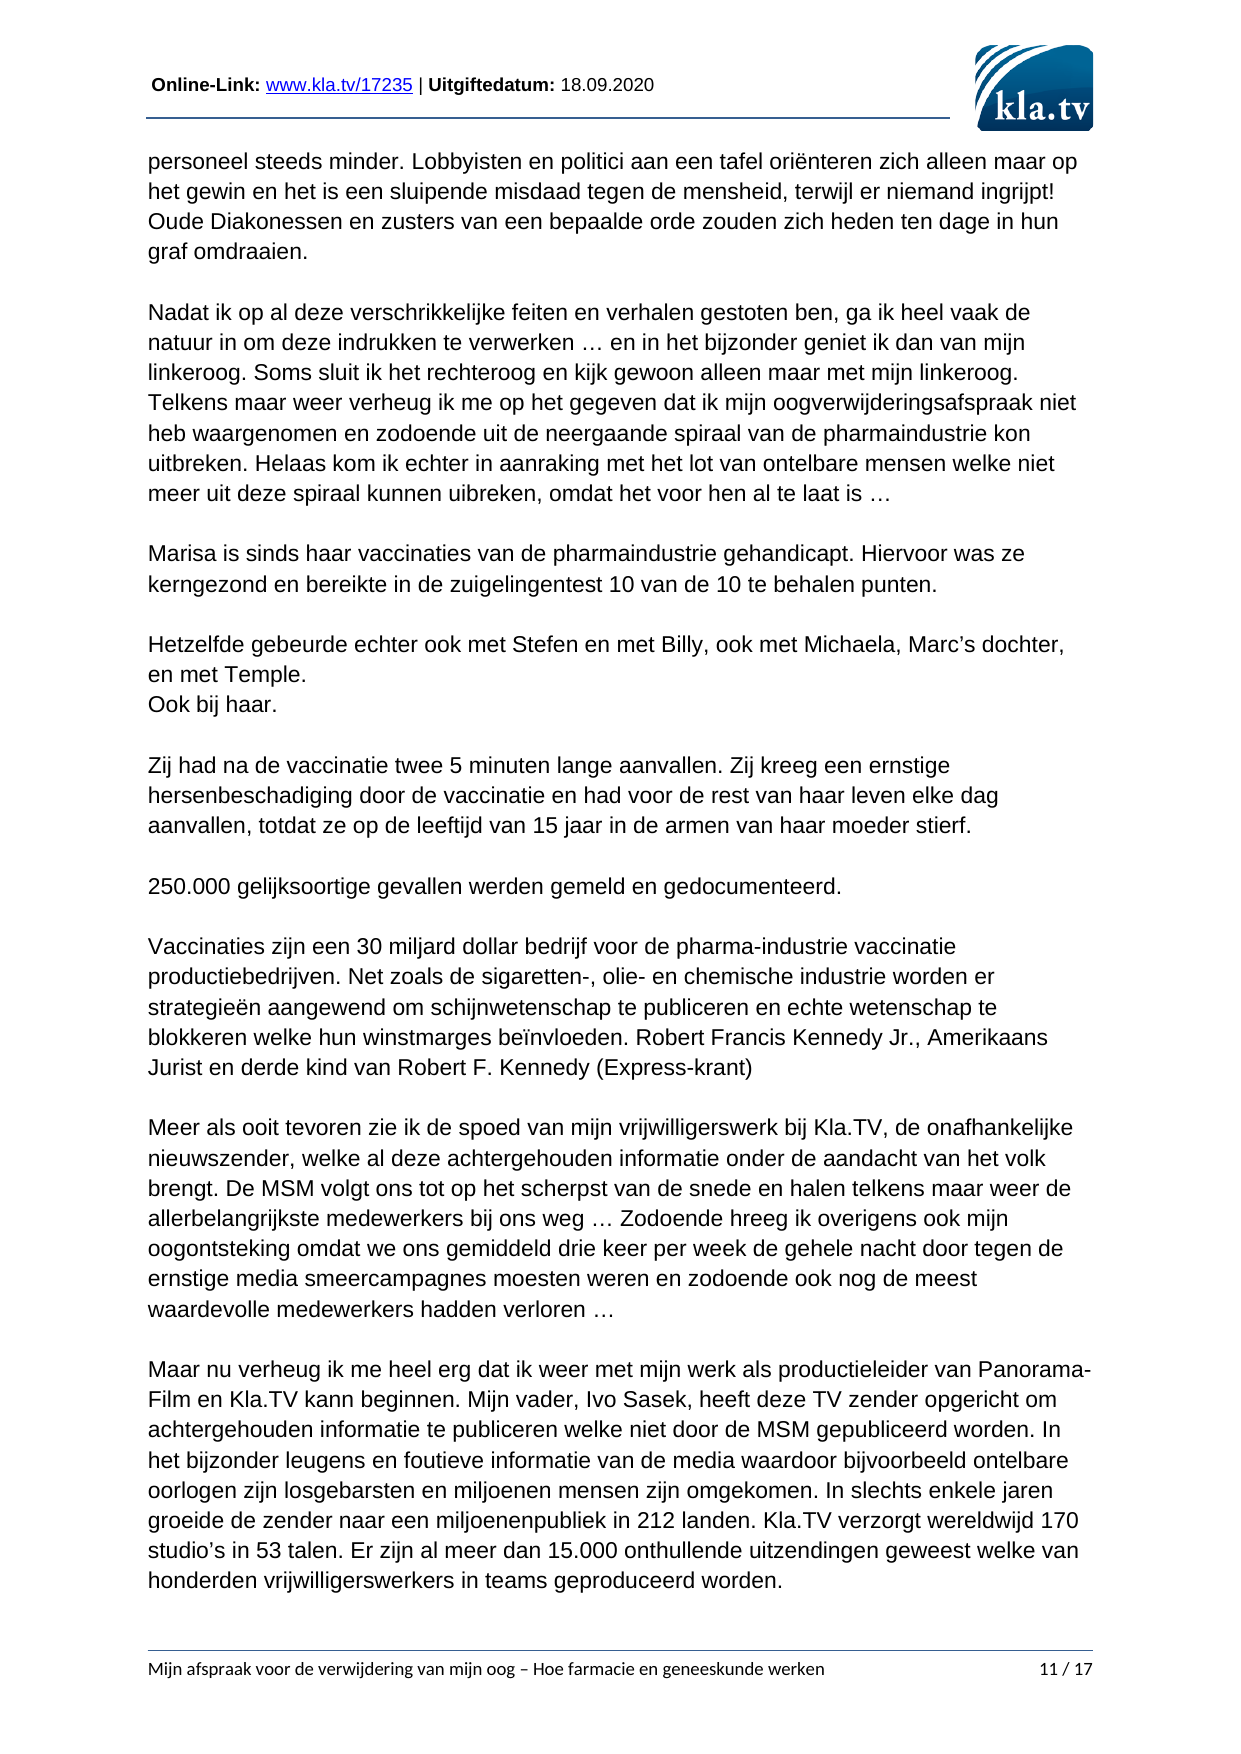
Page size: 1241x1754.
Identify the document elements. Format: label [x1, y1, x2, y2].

text [148, 148, 1093, 1624]
